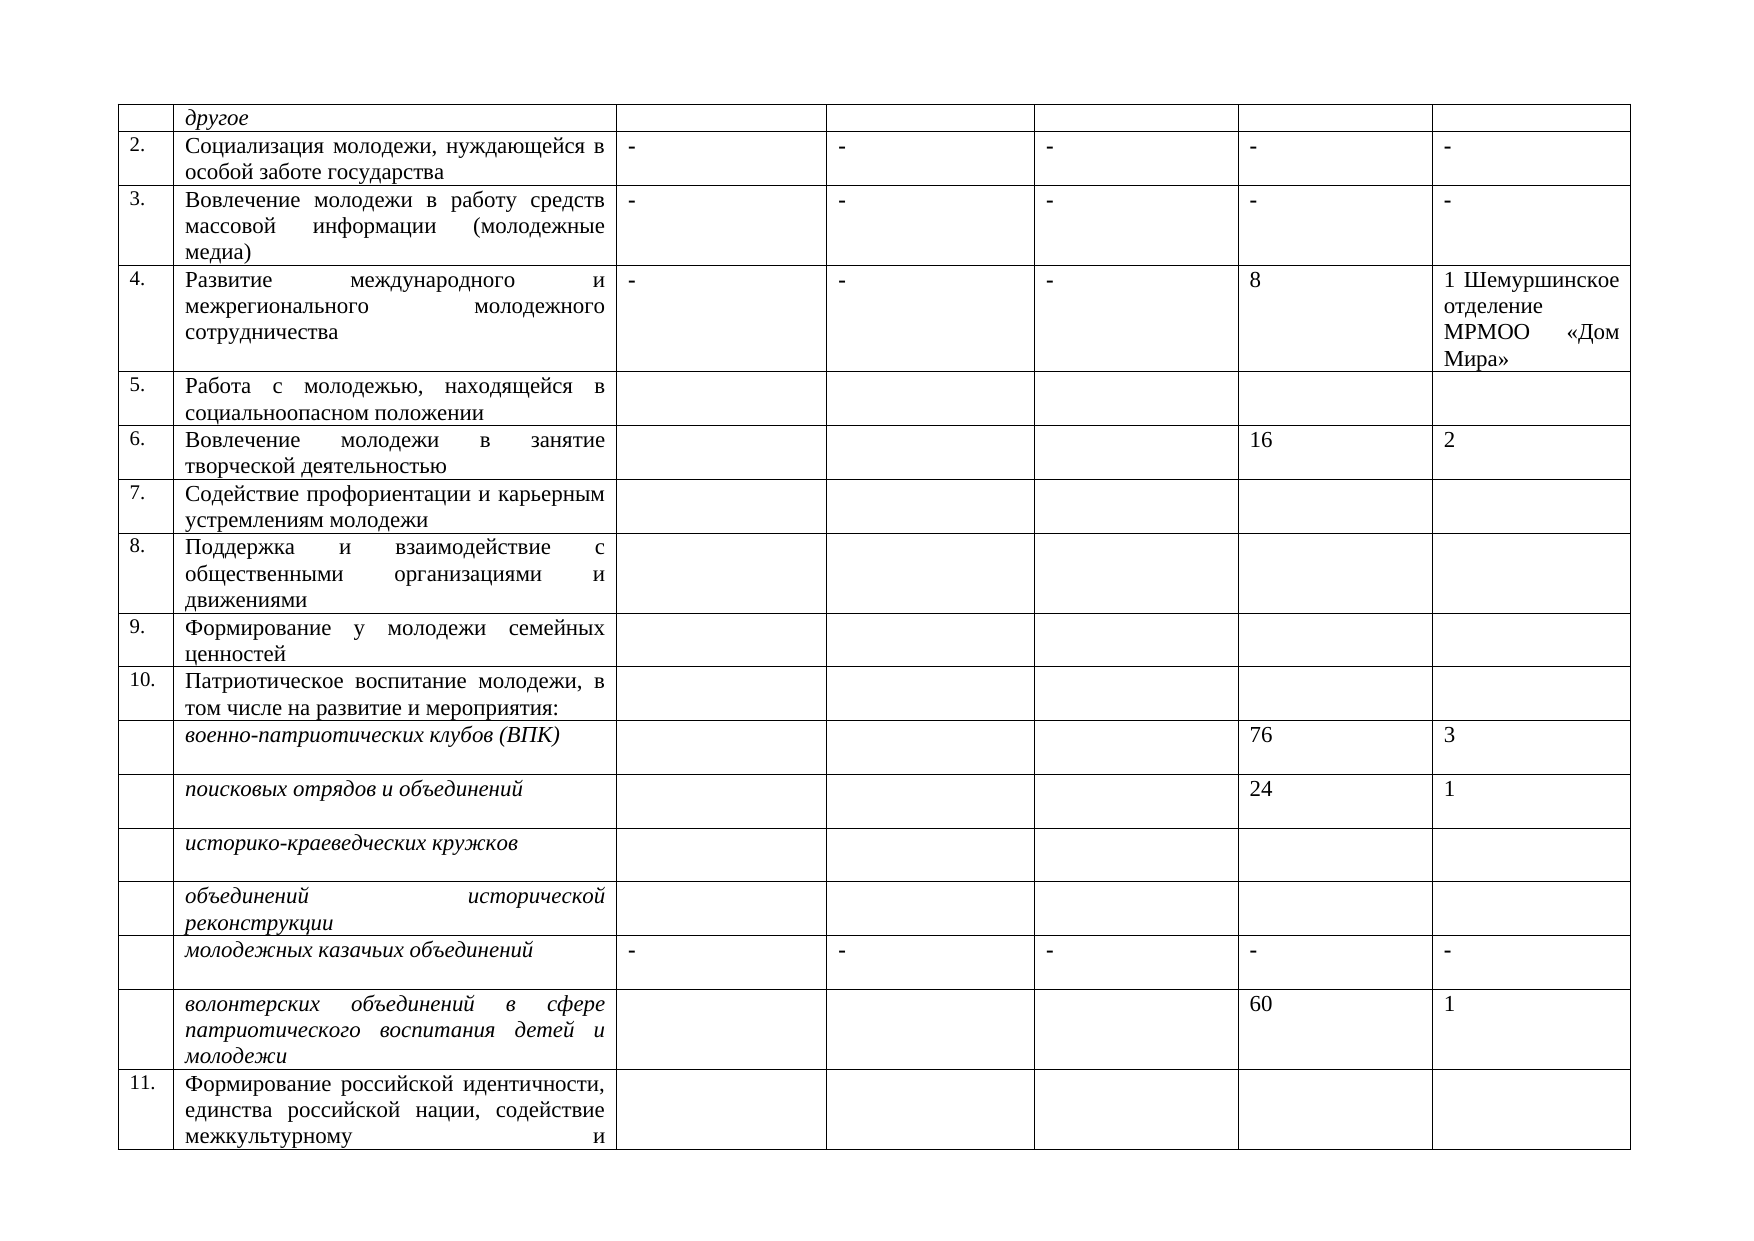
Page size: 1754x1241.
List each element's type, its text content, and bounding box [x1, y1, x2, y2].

table_cell [617, 882, 826, 935]
table_cell [1035, 667, 1238, 720]
table_cell [119, 775, 173, 827]
table_cell 5. [119, 372, 173, 425]
table_cell Содействие профориентации и карьерным устремлениям молодежи [174, 480, 616, 532]
table_cell - [617, 266, 826, 371]
table_cell [827, 829, 1034, 881]
table_cell [119, 990, 173, 1069]
table_cell 2 [1433, 426, 1630, 479]
table_cell - [617, 936, 826, 989]
table_cell [827, 480, 1034, 532]
table_cell 6. [119, 426, 173, 479]
table_cell [1035, 480, 1238, 532]
table_cell [1239, 105, 1432, 131]
table_cell историко-краеведческих кружков [174, 829, 616, 881]
table_cell [1035, 990, 1238, 1069]
table_cell - [1035, 186, 1238, 265]
table_cell поисковых отрядов и объединений [174, 775, 616, 827]
table_cell 1 [1433, 990, 1630, 1069]
table_cell [1433, 882, 1630, 935]
table_cell [617, 990, 826, 1069]
table_cell [1433, 667, 1630, 720]
table_cell - [1035, 936, 1238, 989]
table_cell - [617, 132, 826, 184]
table_cell [1035, 721, 1238, 774]
table_cell [617, 667, 826, 720]
table_cell 1 Шемуршинское отделение МРМОО «Дом Мира» [1433, 266, 1630, 371]
table_cell [617, 829, 826, 881]
table_cell - [1239, 132, 1432, 184]
table_cell [617, 426, 826, 479]
table_cell [617, 775, 826, 827]
table_cell [1239, 534, 1432, 612]
table_cell [617, 614, 826, 666]
table_cell 76 [1239, 721, 1432, 774]
table_cell Развитие международного и межрегионального молодежного сотрудничества [174, 266, 616, 371]
table_cell [1239, 614, 1432, 666]
table_cell [617, 480, 826, 532]
table_cell [119, 105, 173, 131]
table_cell - [1433, 936, 1630, 989]
table_cell [1035, 775, 1238, 827]
table_cell 60 [1239, 990, 1432, 1069]
table_cell [1035, 1070, 1238, 1149]
table_cell [119, 829, 173, 881]
table_cell военно-патриотических клубов (ВПК) [174, 721, 616, 774]
table_cell [1433, 372, 1630, 425]
table_cell Вовлечение молодежи в занятие творческой деятельностью [174, 426, 616, 479]
table_cell [119, 721, 173, 774]
table_cell - [827, 936, 1034, 989]
table_cell [1433, 1070, 1630, 1149]
table_cell 8 [1239, 266, 1432, 371]
table_cell [617, 1070, 826, 1149]
table_cell [1035, 614, 1238, 666]
table_cell [1035, 105, 1238, 131]
table_cell - [1239, 936, 1432, 989]
table_cell - [1433, 186, 1630, 265]
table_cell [174, 1070, 616, 1149]
table_cell [1239, 829, 1432, 881]
table_cell [1035, 882, 1238, 935]
table_cell [1433, 105, 1630, 131]
table_cell [1433, 614, 1630, 666]
table_cell [119, 936, 173, 989]
table_cell [827, 105, 1034, 131]
table_cell [1239, 372, 1432, 425]
table_cell [617, 105, 826, 131]
table_cell [827, 775, 1034, 827]
table_cell 10. [119, 667, 173, 720]
table_cell - [827, 186, 1034, 265]
table_cell Работа с молодежью, находящейся в социальноопасном положении [174, 372, 616, 425]
table_cell Поддержка и взаимодействие с общественными организациями и движениями [174, 534, 616, 612]
table_cell [827, 372, 1034, 425]
table_cell 3. [119, 186, 173, 265]
table_cell - [1035, 266, 1238, 371]
table_cell [1239, 667, 1432, 720]
table_cell 11. [119, 1070, 173, 1149]
table_cell [827, 534, 1034, 612]
table_cell 7. [119, 480, 173, 532]
table_cell [1035, 534, 1238, 612]
table_cell Социализация молодежи, нуждающейся в особой заботе государства [174, 132, 616, 184]
table_cell [1433, 829, 1630, 881]
table_cell объединений исторической реконструкции [174, 882, 616, 935]
table_cell 24 [1239, 775, 1432, 827]
table_cell 9. [119, 614, 173, 666]
table_cell [1035, 372, 1238, 425]
table_cell - [1239, 186, 1432, 265]
table_cell Патриотическое воспитание молодежи, в том числе на развитие и мероприятия: [174, 667, 616, 720]
table_cell - [827, 266, 1034, 371]
table_cell [1035, 829, 1238, 881]
table_cell [617, 372, 826, 425]
table_cell молодежных казачьих объединений [174, 936, 616, 989]
table_cell [827, 667, 1034, 720]
table_cell - [1035, 132, 1238, 184]
table_cell [1239, 882, 1432, 935]
table_cell другое [174, 105, 616, 131]
table_cell - [827, 132, 1034, 184]
table_cell 8. [119, 534, 173, 612]
table_cell [827, 882, 1034, 935]
table_cell [1239, 1070, 1432, 1149]
table_cell - [1433, 132, 1630, 184]
table_cell 4. [119, 266, 173, 371]
table_cell Вовлечение молодежи в работу средств массовой информации (молодежные медиа) [174, 186, 616, 265]
table_cell [1035, 426, 1238, 479]
table_cell волонтерских объединений в сфере патриотического воспитания детей и молодежи [174, 990, 616, 1069]
table_cell [1239, 480, 1432, 532]
table_cell [1433, 480, 1630, 532]
table_cell 1 [1433, 775, 1630, 827]
table_cell [119, 882, 173, 935]
table_cell 16 [1239, 426, 1432, 479]
table_cell [827, 426, 1034, 479]
table_cell [827, 1070, 1034, 1149]
table_cell Формирование у молодежи семейных ценностей [174, 614, 616, 666]
table_cell [617, 721, 826, 774]
table_cell [1433, 534, 1630, 612]
table_cell 3 [1433, 721, 1630, 774]
table_cell - [617, 186, 826, 265]
table_cell 2. [119, 132, 173, 184]
table_cell [617, 534, 826, 612]
table_cell [827, 990, 1034, 1069]
table_cell [827, 614, 1034, 666]
table_cell [827, 721, 1034, 774]
